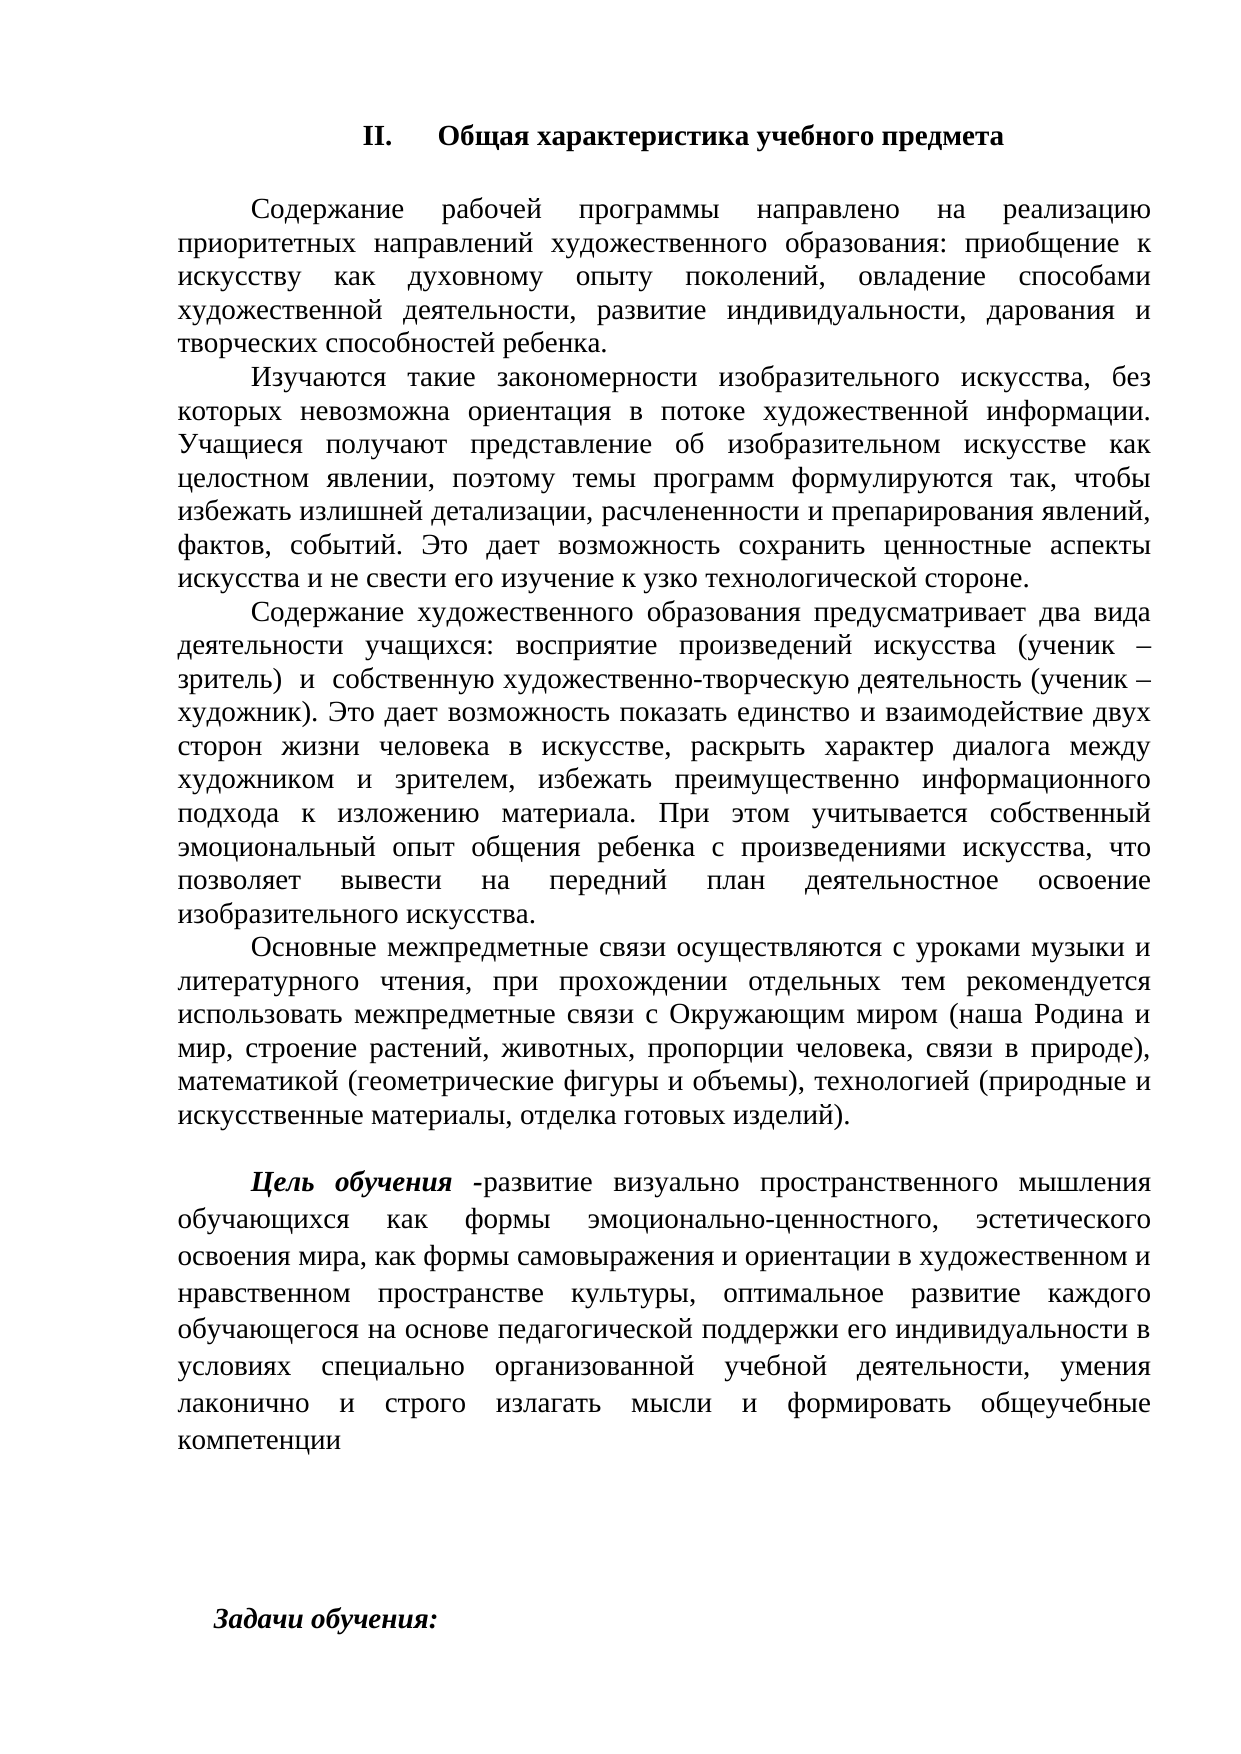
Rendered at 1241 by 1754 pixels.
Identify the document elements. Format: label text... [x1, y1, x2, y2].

text Цель обучения -развитие визуально пространственного мышления обучающихся как формы эмоционально-ценностного, эстетического освоения мира, как формы самовыражения и ориентации в художественном и нравственном пространстве культуры, оптимальное развитие каждого обучающегося на основе педагогической поддержки его индивидуальности в условиях специально организованной учебной деятельности, умения лаконично и строго излагать мысли и формировать общеучебные компетенции [177, 1164, 1152, 1456]
text Основные межпредметные связи осуществляются с уроками музыки и литературного чтения, при прохождении отдельных тем рекомендуется использовать межпредметные связи с Окружающим миром (наша Родина и мир, строение растений, животных, пропорции человека, связи в природе), математикой (геометрические фигуры и объемы), технологией (природные и искусственные материалы, отделка готовых изделий). [177, 929, 1152, 1131]
text Задачи обучения: [177, 1601, 1152, 1635]
list Общая характеристика учебного предмета [215, 118, 1152, 152]
text Содержание художественного образования предусматривает два вида деятельности учащихся: восприятие произведений искусства (ученик – зритель) и собственную художественно-творческую деятельность (ученик – художник). Это дает возможность показать единство и взаимодействие двух сторон жизни человека в искусстве, раскрыть характер диалога между художником и зрителем, избежать преимущественно информационного подхода к изложению материала. При этом учитывается собственный эмоциональный опыт общения ребенка с произведениями искусства, что позволяет вывести на передний план деятельностное освоение изобразительного искусства. [177, 594, 1152, 929]
text Изучаются такие закономерности изобразительного искусства, без которых невозможна ориентация в потоке художественной информации. Учащиеся получают представление об изобразительном искусстве как целостном явлении, поэтому темы программ формулируются так, чтобы избежать излишней детализации, расчлененности и препарирования явлений, фактов, событий. Это дает возможность сохранить ценностные аспекты искусства и не свести его изучение к узко технологической стороне. [177, 359, 1152, 594]
text Содержание рабочей программы направлено на реализацию приоритетных направлений художественного образования: приобщение к искусству как духовному опыту поколений, овладение способами художественной деятельности, развитие индивидуальности, дарования и творческих способностей ребенка. [177, 191, 1152, 359]
